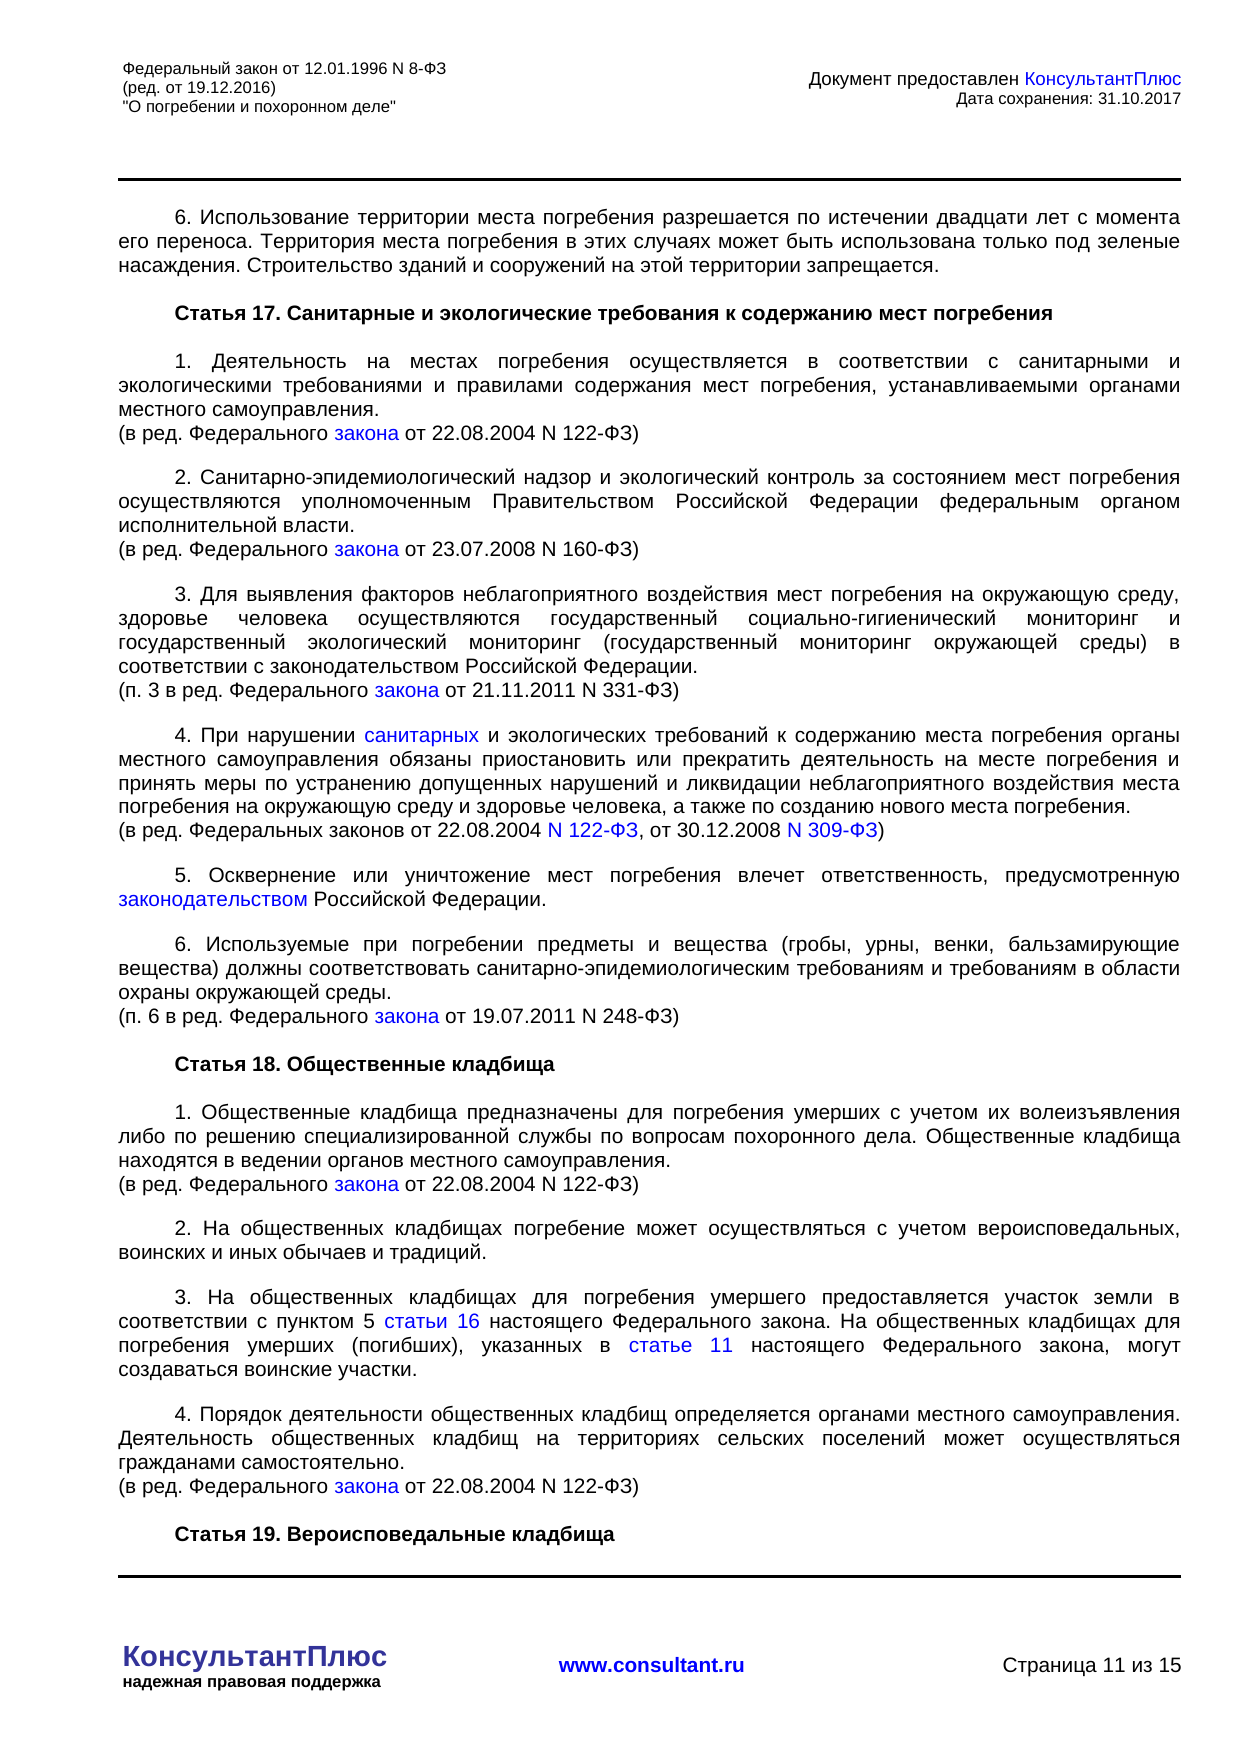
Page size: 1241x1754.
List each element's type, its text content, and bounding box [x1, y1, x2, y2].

title Статья 17. Санитарные и экологические требования к содержанию мест погребения [118, 301, 1181, 324]
text 2. Санитарно-эпидемиологический надзор и экологический контроль за состоянием мест погребения осуществляются уполномоченным Правительством Российской Федерации федеральным органом исполнительной власти. [118, 465, 1181, 537]
text 2. На общественных кладбищах погребение может осуществляться с учетом вероисповедальных, воинских и иных обычаев и традиций. [118, 1216, 1181, 1264]
text 1. Общественные кладбища предназначены для погребения умерших с учетом их волеизъявления либо по решению специализированной службы по вопросам похоронного дела. Общественные кладбища находятся в ведении органов местного самоуправления. [118, 1099, 1181, 1171]
text (в ред. Федеральных законов от 22.08.2004 N 122-ФЗ, от 30.12.2008 N 309-ФЗ) [118, 818, 1181, 842]
text 4. Порядок деятельности общественных кладбищ определяется органами местного самоуправления. Деятельность общественных кладбищ на территориях сельских поселений может осуществляться гражданами самостоятельно. [118, 1402, 1181, 1473]
text (в ред. Федерального закона от 23.07.2008 N 160-ФЗ) [118, 537, 1181, 561]
text 6. Используемые при погребении предметы и вещества (гробы, урны, венки, бальзамирующие вещества) должны соответствовать санитарно-эпидемиологическим требованиям и требованиям в области охраны окружающей среды. [118, 932, 1181, 1004]
text (в ред. Федерального закона от 22.08.2004 N 122-ФЗ) [118, 420, 1181, 444]
text 1. Деятельность на местах погребения осуществляется в соответствии с санитарными и экологическими требованиями и правилами содержания мест погребения, устанавливаемыми органами местного самоуправления. [118, 348, 1181, 420]
text 3. На общественных кладбищах для погребения умершего предоставляется участок земли в соответствии с пунктом 5 статьи 16 настоящего Федерального закона. На общественных кладбищах для погребения умерших (погибших), указанных в статье 11 настоящего Федерального закона, могут создаваться воинские участки. [118, 1285, 1181, 1381]
title Статья 18. Общественные кладбища [118, 1052, 1181, 1076]
text (п. 3 в ред. Федерального закона от 21.11.2011 N 331-ФЗ) [118, 678, 1181, 702]
text 6. Использование территории места погребения разрешается по истечении двадцати лет с момента его переноса. Территория места погребения в этих случаях может быть использована только под зеленые насаждения. Строительство зданий и сооружений на этой территории запрещается. [118, 205, 1181, 277]
text (в ред. Федерального закона от 22.08.2004 N 122-ФЗ) [118, 1171, 1181, 1195]
text (в ред. Федерального закона от 22.08.2004 N 122-ФЗ) [118, 1473, 1181, 1497]
title Статья 19. Вероисповедальные кладбища [118, 1521, 1181, 1545]
text (п. 6 в ред. Федерального закона от 19.07.2011 N 248-ФЗ) [118, 1004, 1181, 1028]
text 5. Осквернение или уничтожение мест погребения влечет ответственность, предусмотренную законодательством Российской Федерации. [118, 863, 1181, 911]
text 4. При нарушении санитарных и экологических требований к содержанию места погребения органы местного самоуправления обязаны приостановить или прекратить деятельность на месте погребения и принять меры по устранению допущенных нарушений и ликвидации неблагоприятного воздействия места погребения на окружающую среду и здоровье человека, а также по созданию нового места погребения. [118, 722, 1181, 818]
text 3. Для выявления факторов неблагоприятного воздействия мест погребения на окружающую среду, здоровье человека осуществляются государственный социально-гигиенический мониторинг и государственный экологический мониторинг (государственный мониторинг окружающей среды) в соответствии с законодательством Российской Федерации. [118, 582, 1181, 678]
